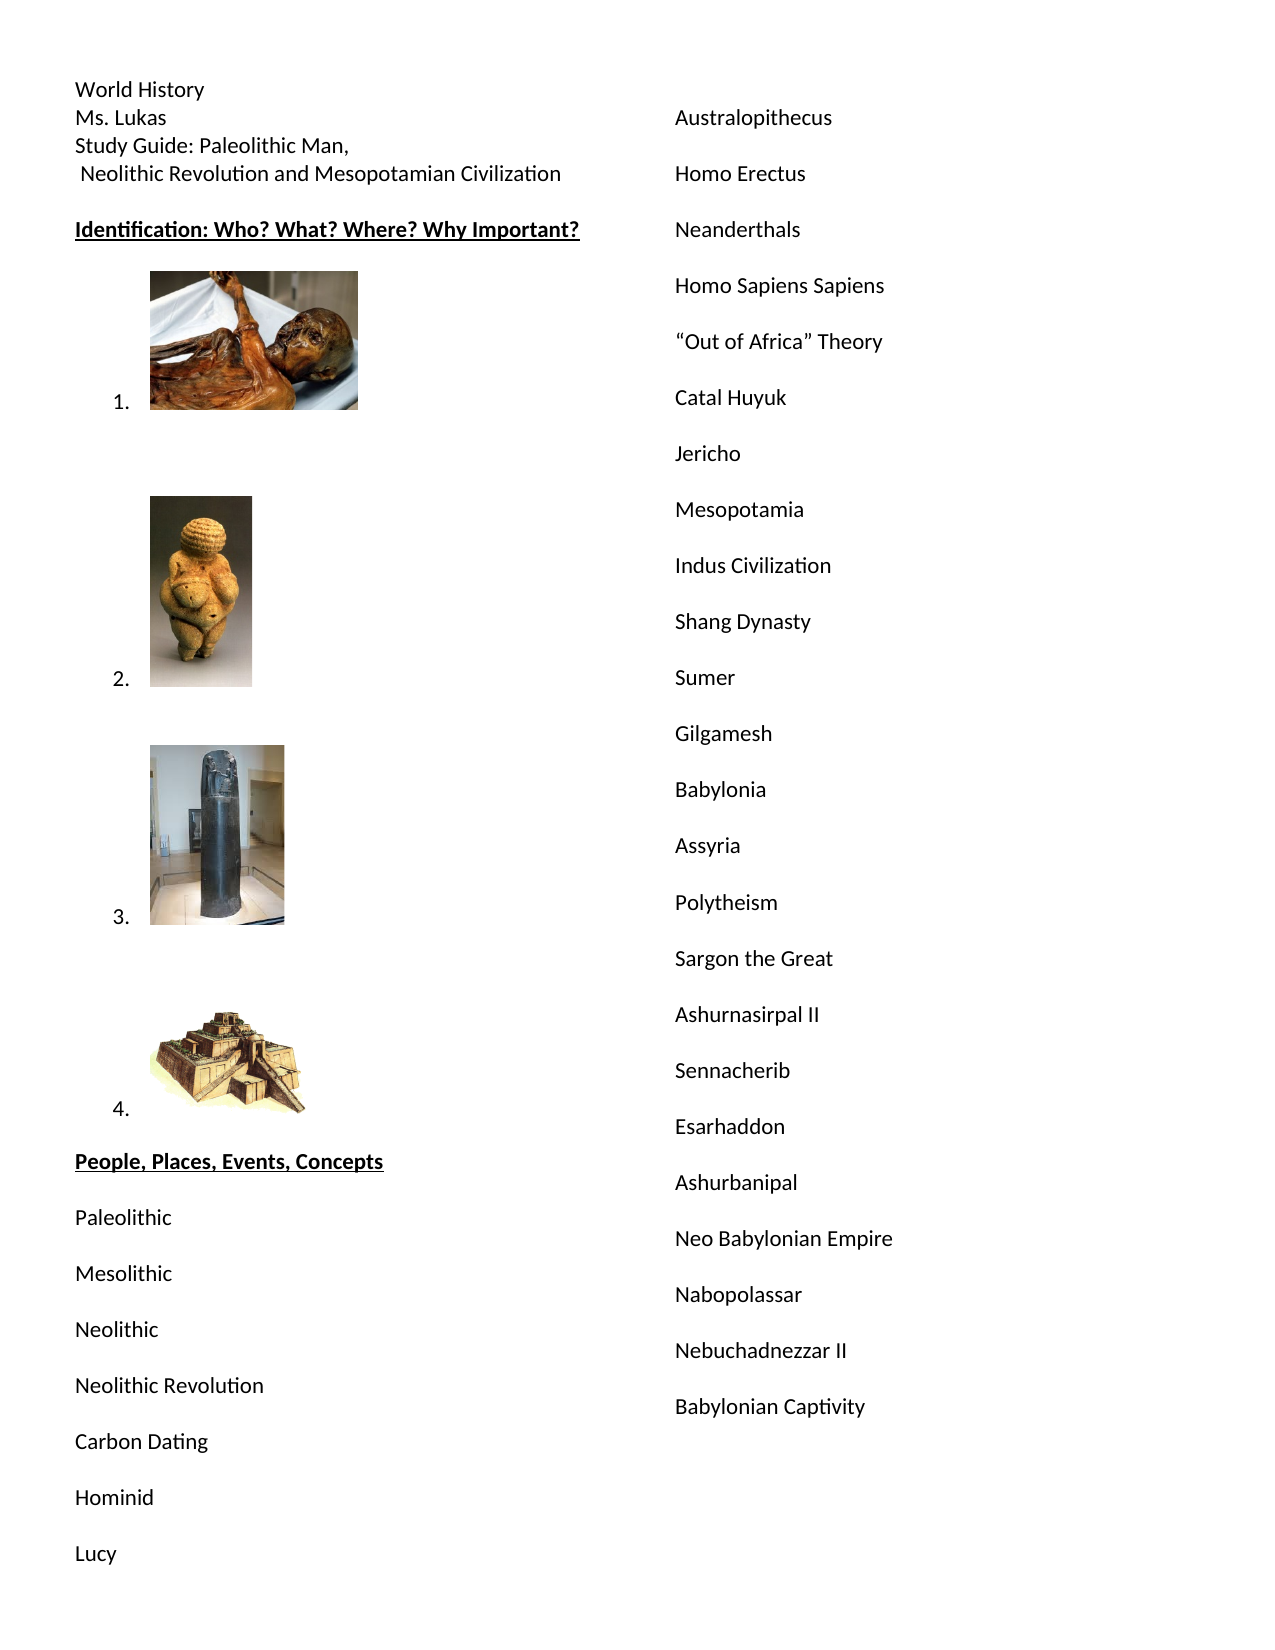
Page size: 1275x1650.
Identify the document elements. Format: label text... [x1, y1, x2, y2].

picture [150, 496, 253, 687]
text Babylonia [675, 776, 1200, 803]
text Study Guide: Paleolithic Man, [75, 131, 600, 159]
text Sumer [675, 663, 1200, 691]
text People, Places, Events, Concepts [75, 1147, 600, 1175]
text Hominid [75, 1483, 600, 1511]
picture [150, 1011, 308, 1116]
text Neolithic [75, 1315, 600, 1343]
text Catal Huyuk [675, 383, 1200, 411]
text Babylonian Captivity [675, 1392, 1200, 1420]
text Neanderthals [675, 215, 1200, 243]
text Lucy [75, 1539, 600, 1567]
text Ms. Lukas [75, 103, 600, 131]
text Neolithic Revolution [75, 1371, 600, 1399]
text Ashurbanipal [675, 1168, 1200, 1196]
text Ashurnasirpal II [675, 1000, 1200, 1028]
text Assyria [675, 832, 1200, 859]
text Polytheism [675, 888, 1200, 916]
text World History [75, 75, 600, 103]
text Esarhaddon [675, 1112, 1200, 1140]
text “Out of Africa” Theory [675, 327, 1200, 355]
text Australopithecus [675, 103, 1200, 131]
text Carbon Dating [75, 1427, 600, 1455]
text Neolithic Revolution and Mesopotamian Civilization [75, 159, 600, 187]
text Identification: Who? What? Where? Why Important? [75, 215, 600, 243]
text Sargon the Great [675, 944, 1200, 972]
text Neo Babylonian Empire [675, 1224, 1200, 1252]
text Mesolithic [75, 1259, 600, 1287]
text Homo Erectus [675, 159, 1200, 187]
text Mesopotamia [675, 495, 1200, 523]
picture [150, 271, 358, 410]
text Nabopolassar [675, 1280, 1200, 1308]
text Gilgamesh [675, 719, 1200, 747]
text Indus Civilization [675, 551, 1200, 579]
text Jericho [675, 439, 1200, 467]
text Nebuchadnezzar II [675, 1336, 1200, 1364]
text Homo Sapiens Sapiens [675, 271, 1200, 299]
text Sennacherib [675, 1056, 1200, 1084]
picture [150, 745, 285, 925]
text Shang Dynasty [675, 607, 1200, 635]
text Paleolithic [75, 1203, 600, 1231]
